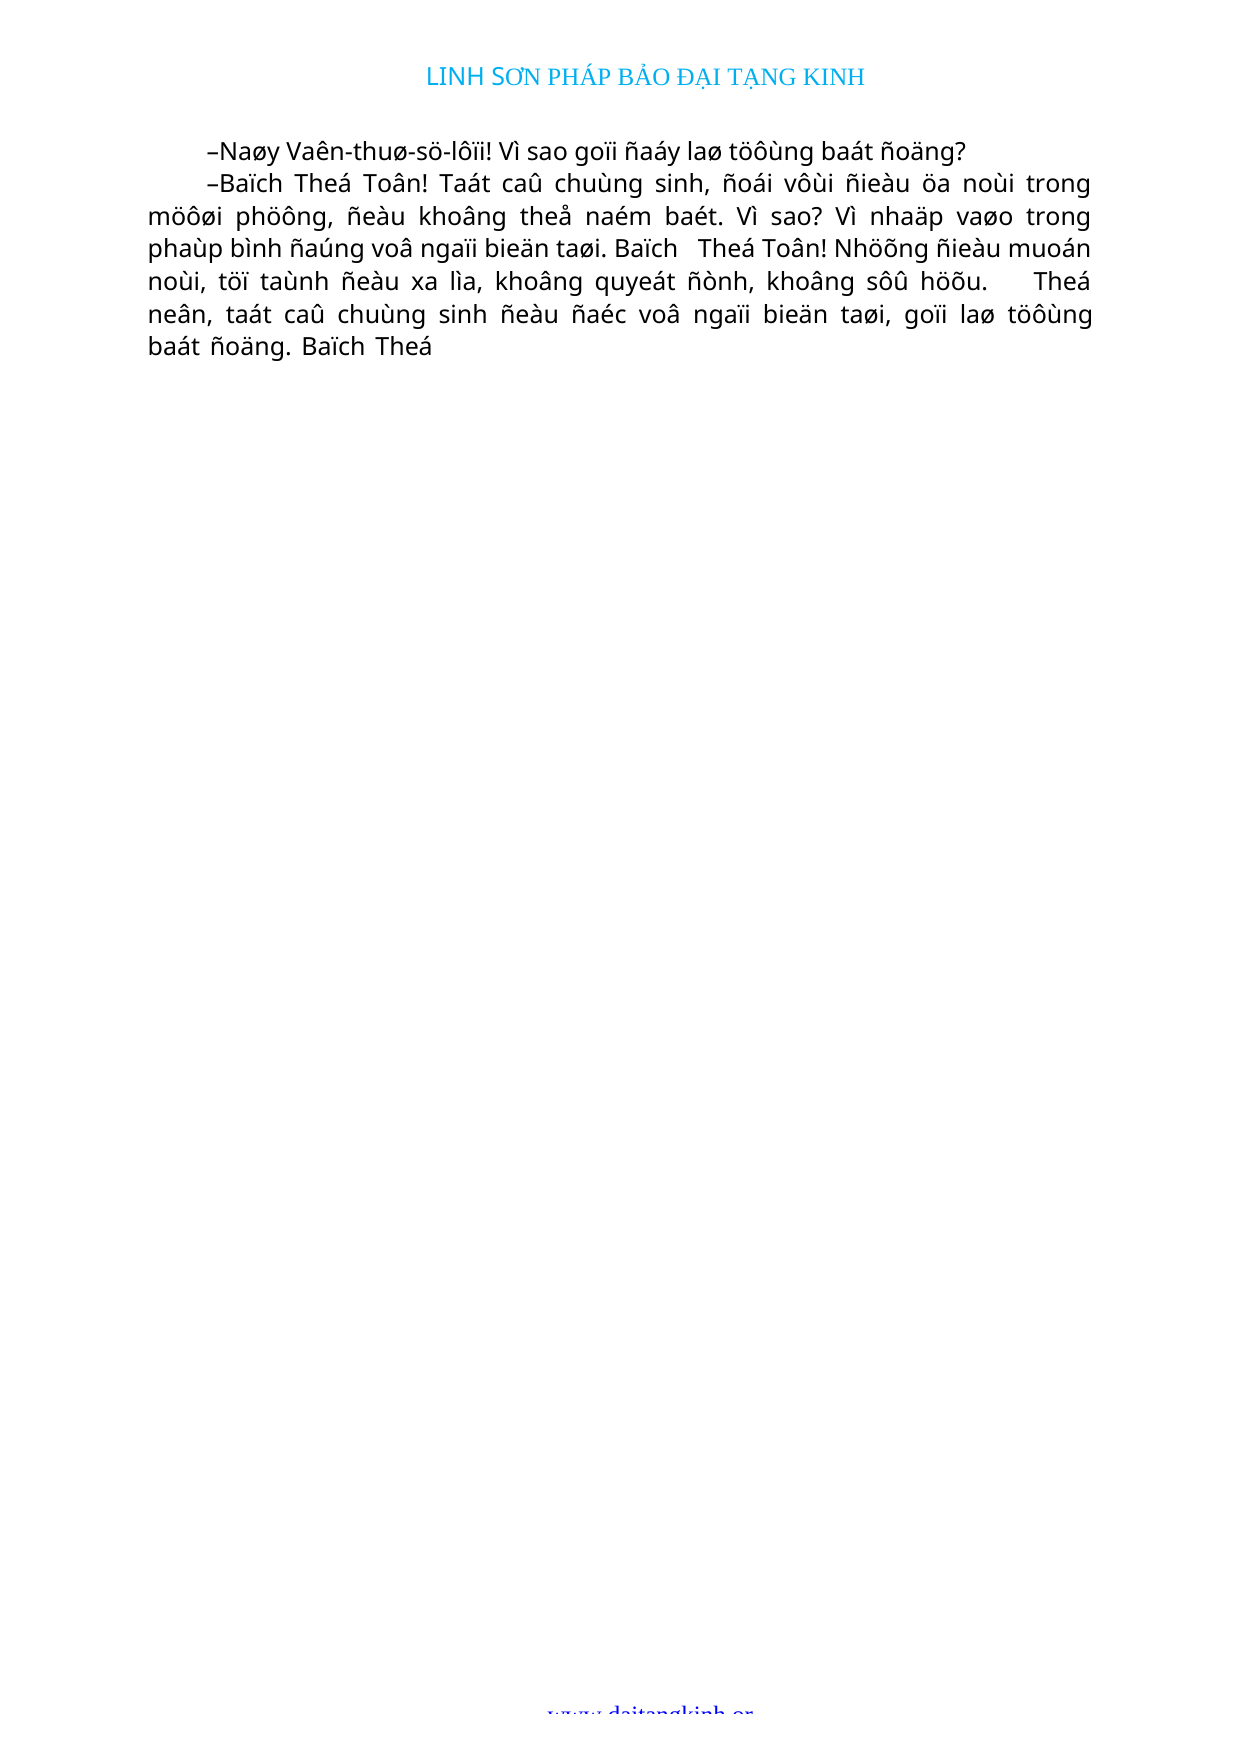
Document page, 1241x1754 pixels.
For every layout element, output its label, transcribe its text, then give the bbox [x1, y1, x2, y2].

text –Naøy Vaên-thuø-sö-lôïi! Vì sao goïi ñaáy laø töôùng baát ñoäng? [206, 135, 1105, 167]
text –Baïch Theá Toân! Taát caû chuùng sinh, ñoái vôùi ñieàu öa noùi trong möôøi phöông, ñeàu khoâng theå naém baét. Vì sao? Vì nhaäp vaøo trong phaùp bình ñaúng voâ ngaïi bieän taøi. Baïch Theá Toân! Nhöõng ñieàu muoán noùi, töï taùnh ñeàu xa lìa, khoâng quyeát ñònh, khoâng sôû höõu. Theá neân, taát caû chuùng sinh ñeàu ñaéc voâ ngaïi bieän taøi, goïi laø töôùng baát ñoäng. Baïch Theá [147, 167, 1093, 363]
